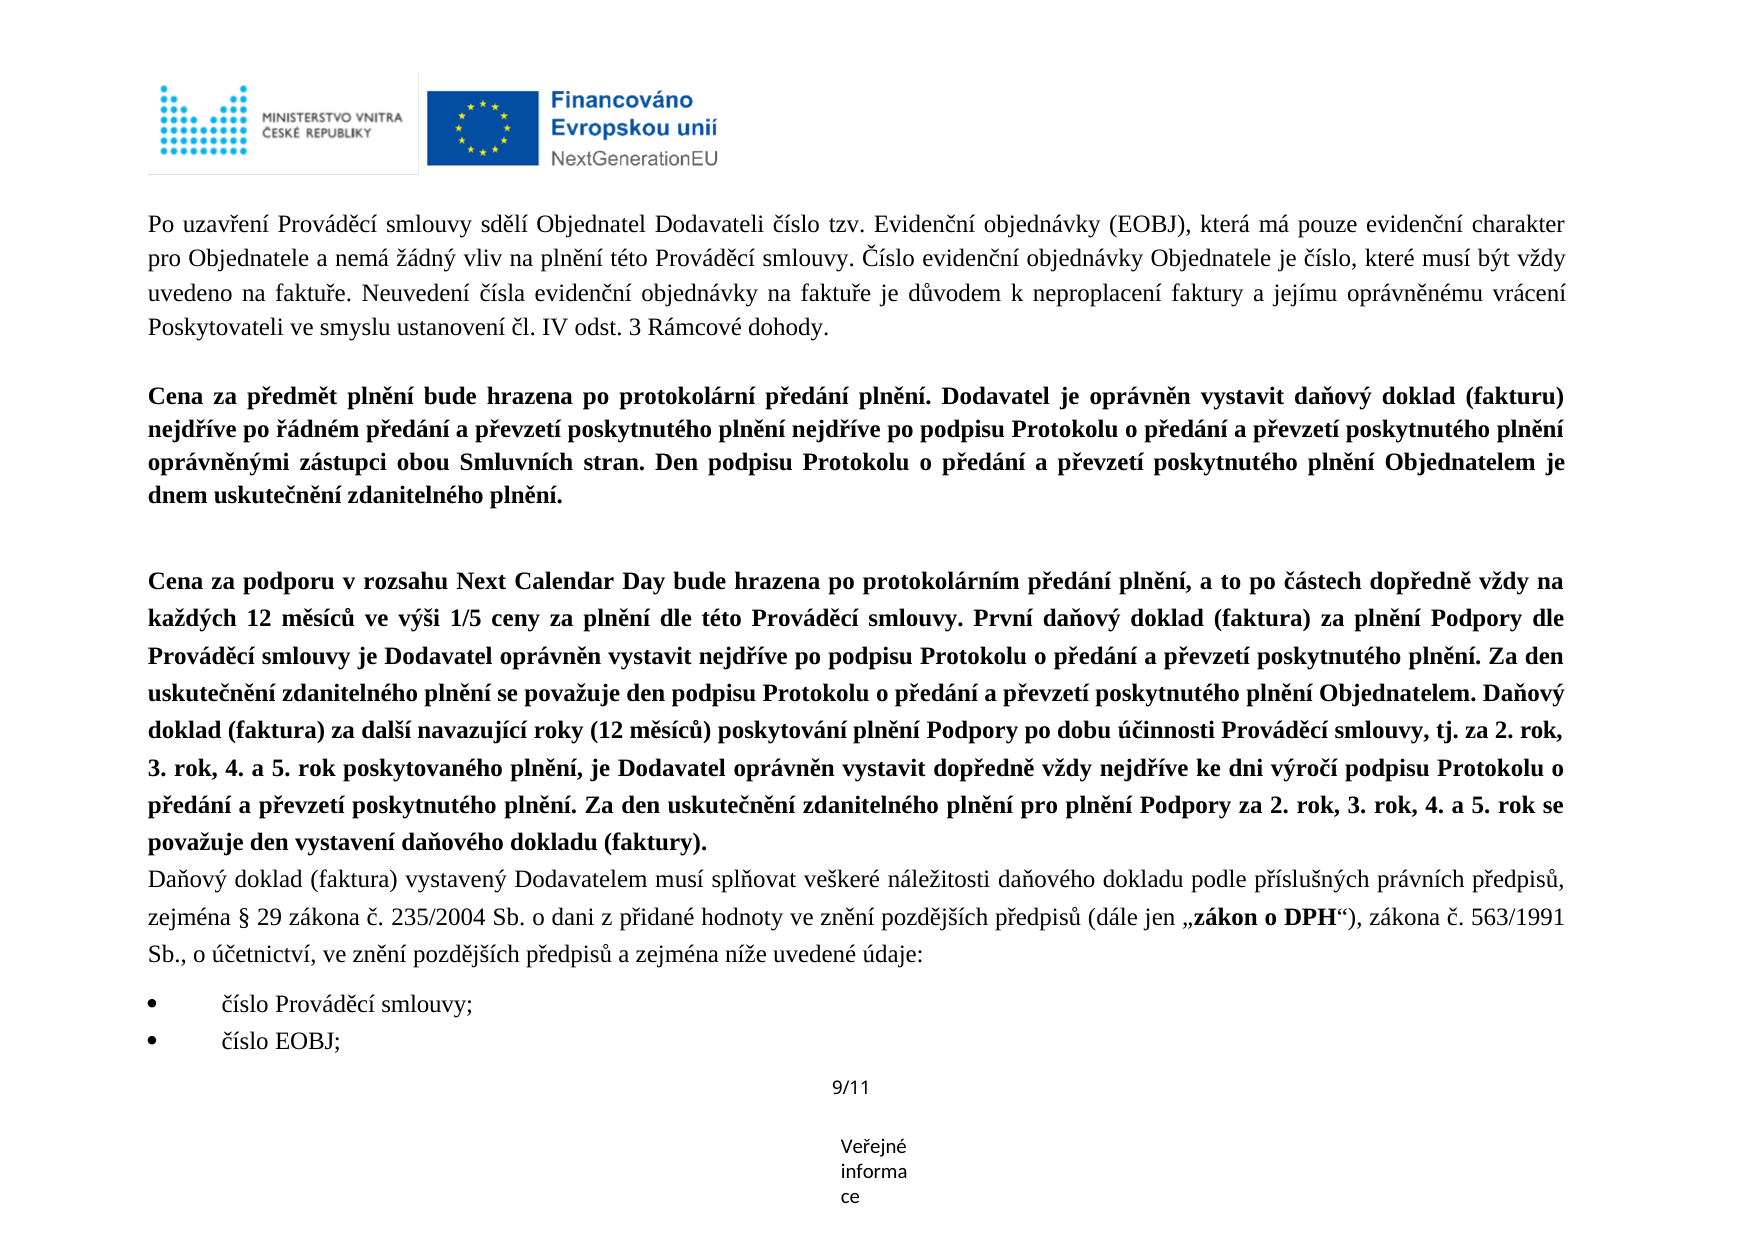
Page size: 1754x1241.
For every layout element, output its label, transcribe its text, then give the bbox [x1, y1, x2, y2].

text Daňový doklad (faktura) vystavený Dodavatelem musí splňovat veškeré náležitosti daňového dokladu podle příslušných právních předpisů, zejména § 29 zákona č. 235/2004 Sb. o dani z přidané hodnoty ve znění pozdějších předpisů (dále jen „zákon o DPH“), zákona č. 563/1991 Sb., o účetnictví, ve znění pozdějších předpisů a zejména níže uvedené údaje: [148, 864, 1566, 968]
picture [147, 73, 419, 175]
text Po uzavření Prováděcí smlouvy sdělí Objednatel Dodavateli číslo tzv. Evidenční objednávky (EOBJ), která má pouze evidenční charakter pro Objednatele a nemá žádný vliv na plnění této Prováděcí smlouvy. Číslo evidenční objednávky Objednatele je číslo, které musí být vždy uvedeno na faktuře. Neuvedení čísla evidenční objednávky na faktuře je důvodem k neproplacení faktury a jejímu oprávněnému vrácení Poskytovateli ve smyslu ustanovení čl. IV odst. 3 Rámcové dohody. [148, 209, 1566, 341]
text 3. rok, 4. a 5. rok poskytovaného plnění, je Dodavatel oprávněn vystavit dopředně vždy nejdříve ke dni výročí podpisu Protokolu o předání a převzetí poskytnutého plnění. Za den uskutečnění zdanitelného plnění pro plnění Podpory za 2. rok, 3. rok, 4. a 5. rok se považuje den vystavení daňového dokladu (faktury). [148, 753, 1566, 856]
list číslo Prováděcí smlouvy; [148, 989, 1577, 1018]
list číslo EOBJ; [148, 1026, 1577, 1055]
picture [425, 88, 718, 168]
text Cena za předmět plnění bude hrazena po protokolární předání plnění. Dodavatel je oprávněn vystavit daňový doklad (fakturu) nejdříve po řádném předání a převzetí poskytnutého plnění nejdříve po podpisu Protokolu o předání a převzetí poskytnutého plnění oprávněnými zástupci obou Smluvních stran. Den podpisu Protokolu o předání a převzetí poskytnutého plnění Objednatelem je dnem uskutečnění zdanitelného plnění. [148, 381, 1566, 509]
text Cena za podporu v rozsahu Next Calendar Day bude hrazena po protokolárním předání plnění, a to po částech dopředně vždy na každých 12 měsíců ve výši 1/5 ceny za plnění dle této Prováděcí smlouvy. První daňový doklad (faktura) za plnění Podpory dle Prováděcí smlouvy je Dodavatel oprávněn vystavit nejdříve po podpisu Protokolu o předání a převzetí poskytnutého plnění. Za den uskutečnění zdanitelného plnění se považuje den podpisu Protokolu o předání a převzetí poskytnutého plnění Objednatelem. Daňový doklad (faktura) za další navazující roky (12 měsíců) poskytování plnění Podpory po dobu účinnosti Prováděcí smlouvy, tj. za 2. rok, [148, 566, 1566, 744]
